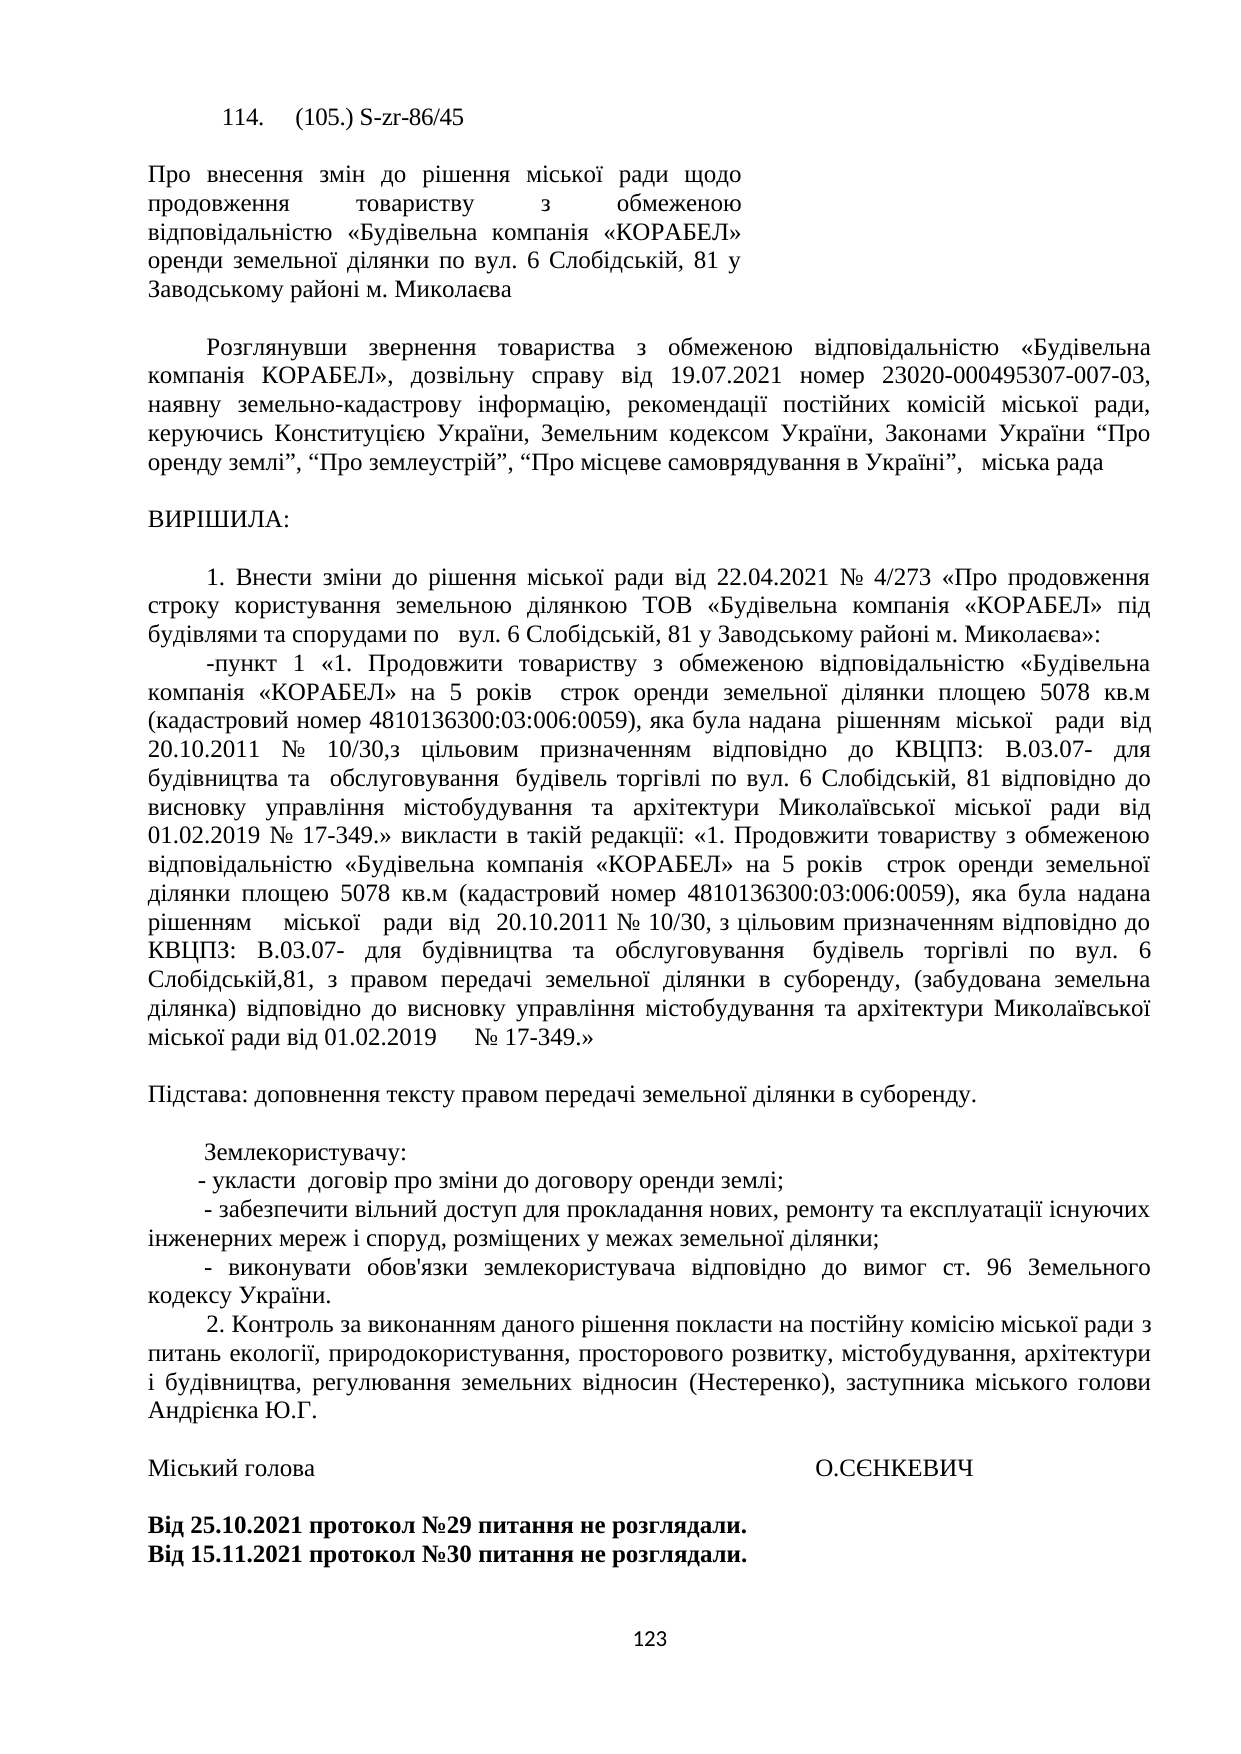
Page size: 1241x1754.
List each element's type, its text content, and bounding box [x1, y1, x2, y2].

text Від 15.11.2021 протокол №30 питання не розглядали. [148, 1539, 1152, 1568]
text - виконувати обов'язки землекористувача відповідно до вимог ст. 96 Земельного кодексу України. [148, 1252, 1152, 1309]
text ВИРІШИЛА: [148, 504, 1152, 533]
text Про внесення змін до рішення міської ради щодо продовження товариству з обмеженою відповідальністю «Будівельна компанія «КОРАБЕЛ» оренди земельної ділянки по вул. 6 Слобідській, 81 у Заводському районі м. Миколаєва [148, 159, 742, 303]
text Підстава: доповнення тексту правом передачі земельної ділянки в суборенду. [148, 1079, 1152, 1108]
text - укласти договір про зміни до договору оренди землі; [148, 1166, 1152, 1194]
text Розглянувши звернення товариства з обмеженою відповідальністю «Будівельна компанія КОРАБЕЛ», дозвільну справу від 19.07.2021 номер 23020-000495307-007-03, наявну земельно-кадастрову інформацію, рекомендації постійних комісій міської ради, керуючись Конституцією України, Земельним кодексом України, Законами України “Про оренду землі”, “Про землеустрій”, “Про місцеве самоврядування в Україні”, міська рада [148, 332, 1152, 476]
text 1. Внести зміни до рішення міської ради від 22.04.2021 № 4/273 «Про продовження строку користування земельною ділянкою ТОВ «Будівельна компанія «КОРАБЕЛ» під будівлями та спорудами по вул. 6 Слобідській, 81 у Заводському районі м. Миколаєва»: [148, 562, 1152, 648]
list (105.) S-zr-86/45 [222, 102, 1152, 131]
text -пункт 1 «1. Продовжити товариству з обмеженою відповідальністю «Будівельна компанія «КОРАБЕЛ» на 5 років строк оренди земельної ділянки площею 5078 кв.м (кадастровий номер 4810136300:03:006:0059), яка була надана рішенням міської ради від 20.10.2011 № 10/30,з цільовим призначенням відповідно до КВЦПЗ: В.03.07- для будівництва та обслуговування будівель торгівлі по вул. 6 Слобідській, 81 відповідно до висновку управління містобудування та архітектури Миколаївської міської ради від 01.02.2019 № 17-349.» викласти в такій редакції: «1. Продовжити товариству з обмеженою відповідальністю «Будівельна компанія «КОРАБЕЛ» на 5 років строк оренди земельної ділянки площею 5078 кв.м (кадастровий номер 4810136300:03:006:0059), яка була надана рішенням міської ради від 20.10.2011 № 10/30, з цільовим призначенням відповідно до КВЦПЗ: В.03.07- для будівництва та обслуговування будівель торгівлі по вул. 6 Слобідській,81, з правом передачі земельної ділянки в суборенду, (забудована земельна ділянка) відповідно до висновку управління містобудування та архітектури Миколаївської міської ради від 01.02.2019 № 17-349.» [148, 648, 1152, 1051]
text Міський голова О.СЄНКЕВИЧ [148, 1453, 1152, 1482]
text 2. Контроль за виконанням даного рішення покласти на постійну комісію міської ради з питань екології, природокористування, просторового розвитку, містобудування, архітектури і будівництва, регулювання земельних відносин (Нестеренко), заступника міського голови Андрієнка Ю.Г. [148, 1309, 1152, 1424]
text Від 25.10.2021 протокол №29 питання не розглядали. [148, 1511, 1152, 1539]
text Землекористувачу: [148, 1137, 1152, 1166]
text - забезпечити вільний доступ для прокладання нових, ремонту та експлуатації існуючих інженерних мереж і споруд, розміщених у межах земельної ділянки; [148, 1194, 1152, 1252]
